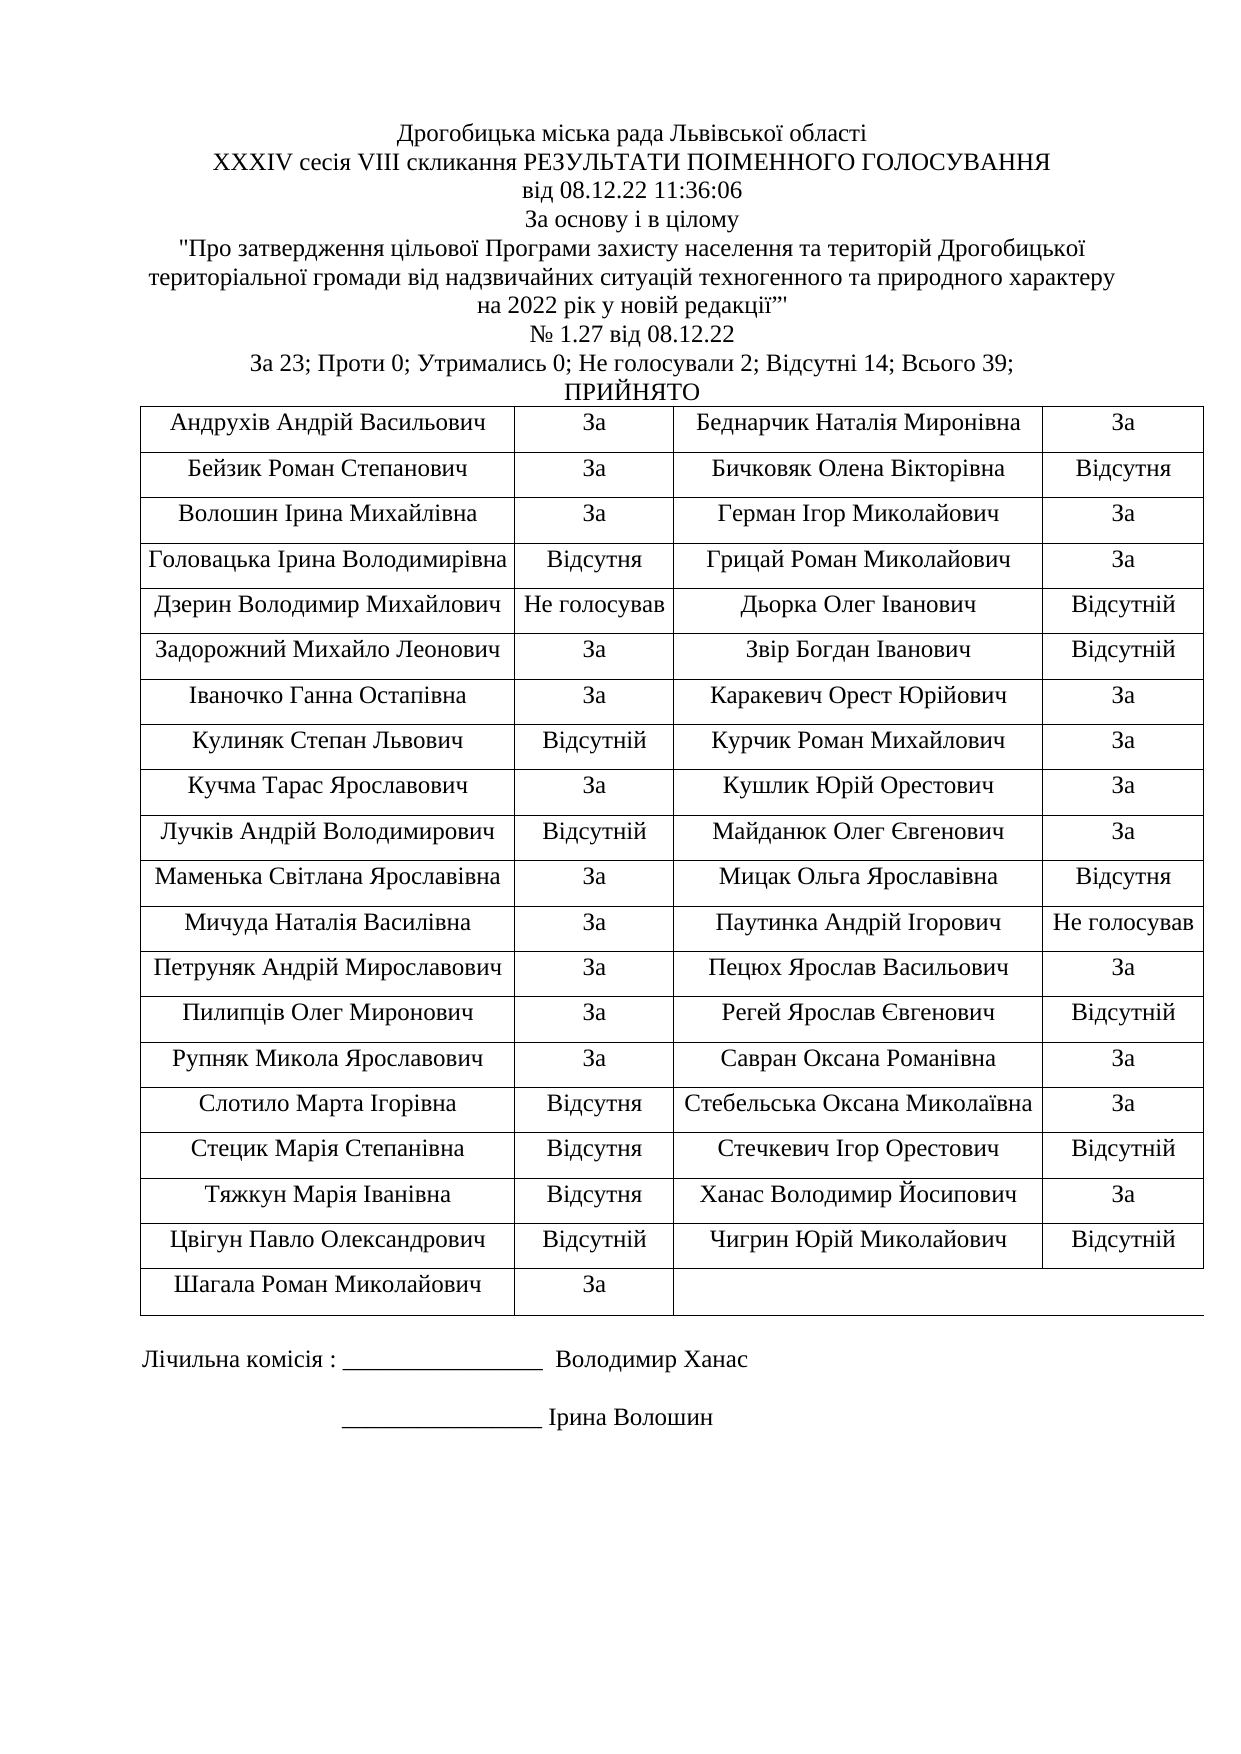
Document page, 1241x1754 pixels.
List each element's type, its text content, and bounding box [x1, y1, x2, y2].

table_cell Відсутній [1043, 1133, 1203, 1178]
table_cell Рупняк Микола Ярославович [141, 1043, 514, 1087]
text ПРИЙНЯТО [142, 377, 1122, 406]
table_cell Кулиняк Степан Львович [141, 725, 514, 769]
table_cell Головацька Ірина Володимирівна [141, 544, 514, 588]
table_cell Слотило Марта Ігорівна [141, 1088, 514, 1132]
table_cell За [1043, 725, 1203, 769]
table_cell Тяжкун Марія Іванівна [141, 1179, 514, 1223]
table_cell За [515, 861, 673, 906]
text Лічильна комісія : ________________ Володимир Ханас [142, 1344, 1122, 1373]
table_cell Герман Ігор Миколайович [674, 498, 1042, 543]
table_cell За [1043, 498, 1203, 543]
table_cell За [1043, 680, 1203, 724]
table_cell Майданюк Олег Євгенович [674, 816, 1042, 860]
table_cell Бейзик Роман Степанович [141, 453, 514, 497]
table_cell За [1043, 952, 1203, 996]
table_cell Каракевич Орест Юрійович [674, 680, 1042, 724]
table_cell За [515, 453, 673, 497]
table_cell Дзерин Володимир Михайлович [141, 589, 514, 633]
table_header Беднарчик Наталія Миронівна [674, 407, 1042, 452]
table_cell Відсутня [515, 544, 673, 588]
text "Про затвердження цільової Програми захисту населення та територій Дрогобицької територіальної громади від надзвичайних ситуацій техногенного та природного характеру на 2022 рік у новій редакції”' [142, 233, 1122, 319]
table_cell За [515, 770, 673, 815]
table_cell Відсутній [1043, 1224, 1203, 1268]
table_cell Не голосував [515, 589, 673, 633]
table_cell За [515, 1269, 673, 1315]
table_cell Відсутній [515, 1224, 673, 1268]
table_cell Мичуда Наталія Василівна [141, 907, 514, 951]
table_cell Грицай Роман Миколайович [674, 544, 1042, 588]
table_cell Шагала Роман Миколайович [141, 1269, 514, 1315]
table_cell Дьорка Олег Іванович [674, 589, 1042, 633]
table_cell Мицак Ольга Ярославівна [674, 861, 1042, 906]
table_cell Кушлик Юрій Орестович [674, 770, 1042, 815]
table_cell За [515, 498, 673, 543]
table_cell Відсутній [1043, 997, 1203, 1042]
table_cell За [515, 907, 673, 951]
table_cell За [515, 634, 673, 679]
table_header За [1043, 407, 1203, 452]
table_cell Звір Богдан Іванович [674, 634, 1042, 679]
table_cell Відсутня [1043, 861, 1203, 906]
table_cell Не голосував [1043, 907, 1203, 951]
table_cell Пилипців Олег Миронович [141, 997, 514, 1042]
table_cell Задорожний Михайло Леонович [141, 634, 514, 679]
text від 08.12.22 11:36:06 [142, 176, 1122, 204]
table_cell Відсутній [1043, 589, 1203, 633]
text За основу і в цілому [142, 204, 1122, 233]
table_cell Савран Оксана Романівна [674, 1043, 1042, 1087]
table_cell Регей Ярослав Євгенович [674, 997, 1042, 1042]
table_cell Лучків Андрій Володимирович [141, 816, 514, 860]
text За 23; Проти 0; Утримались 0; Не голосували 2; Відсутні 14; Всього 39; [142, 348, 1122, 377]
table_cell Цвігун Павло Олександрович [141, 1224, 514, 1268]
table_cell Кучма Тарас Ярославович [141, 770, 514, 815]
table_cell За [515, 1043, 673, 1087]
table_cell Пецюх Ярослав Васильович [674, 952, 1042, 996]
table_cell Волошин Ірина Михайлівна [141, 498, 514, 543]
table_cell За [1043, 544, 1203, 588]
table_cell [674, 1269, 1204, 1315]
table_cell За [515, 680, 673, 724]
table_cell Паутинка Андрій Ігорович [674, 907, 1042, 951]
table_cell Відсутній [515, 725, 673, 769]
table_cell Ханас Володимир Йосипович [674, 1179, 1042, 1223]
table_cell Відсутня [515, 1088, 673, 1132]
table_cell Стецик Марія Степанівна [141, 1133, 514, 1178]
table_header Андрухів Андрій Васильович [141, 407, 514, 452]
table_cell За [1043, 1043, 1203, 1087]
table_cell Стебельська Оксана Миколаївна [674, 1088, 1042, 1132]
table_cell За [515, 997, 673, 1042]
table_cell Відсутня [515, 1133, 673, 1178]
table_cell Стечкевич Ігор Орестович [674, 1133, 1042, 1178]
table_cell За [1043, 770, 1203, 815]
table_cell Курчик Роман Михайлович [674, 725, 1042, 769]
text Дрогобицька міська рада Львівської області [142, 118, 1122, 147]
table_cell За [1043, 1088, 1203, 1132]
table_cell Петруняк Андрій Мирославович [141, 952, 514, 996]
table_cell Іваночко Ганна Остапівна [141, 680, 514, 724]
table_cell Відсутня [1043, 453, 1203, 497]
table_cell За [1043, 816, 1203, 860]
table_cell Відсутня [515, 1179, 673, 1223]
table_cell Відсутній [515, 816, 673, 860]
text № 1.27 від 08.12.22 [142, 319, 1122, 348]
table_header За [515, 407, 673, 452]
table_cell Маменька Світлана Ярославівна [141, 861, 514, 906]
table_cell Чигрин Юрій Миколайович [674, 1224, 1042, 1268]
table_cell Відсутній [1043, 634, 1203, 679]
table_cell За [515, 952, 673, 996]
table_cell За [1043, 1179, 1203, 1223]
text ________________ Ірина Волошин [142, 1402, 1122, 1431]
text XXXIV сесія VIII скликання РЕЗУЛЬТАТИ ПОІМЕННОГО ГОЛОСУВАННЯ [142, 147, 1122, 176]
table_cell Бичковяк Олена Вікторівна [674, 453, 1042, 497]
